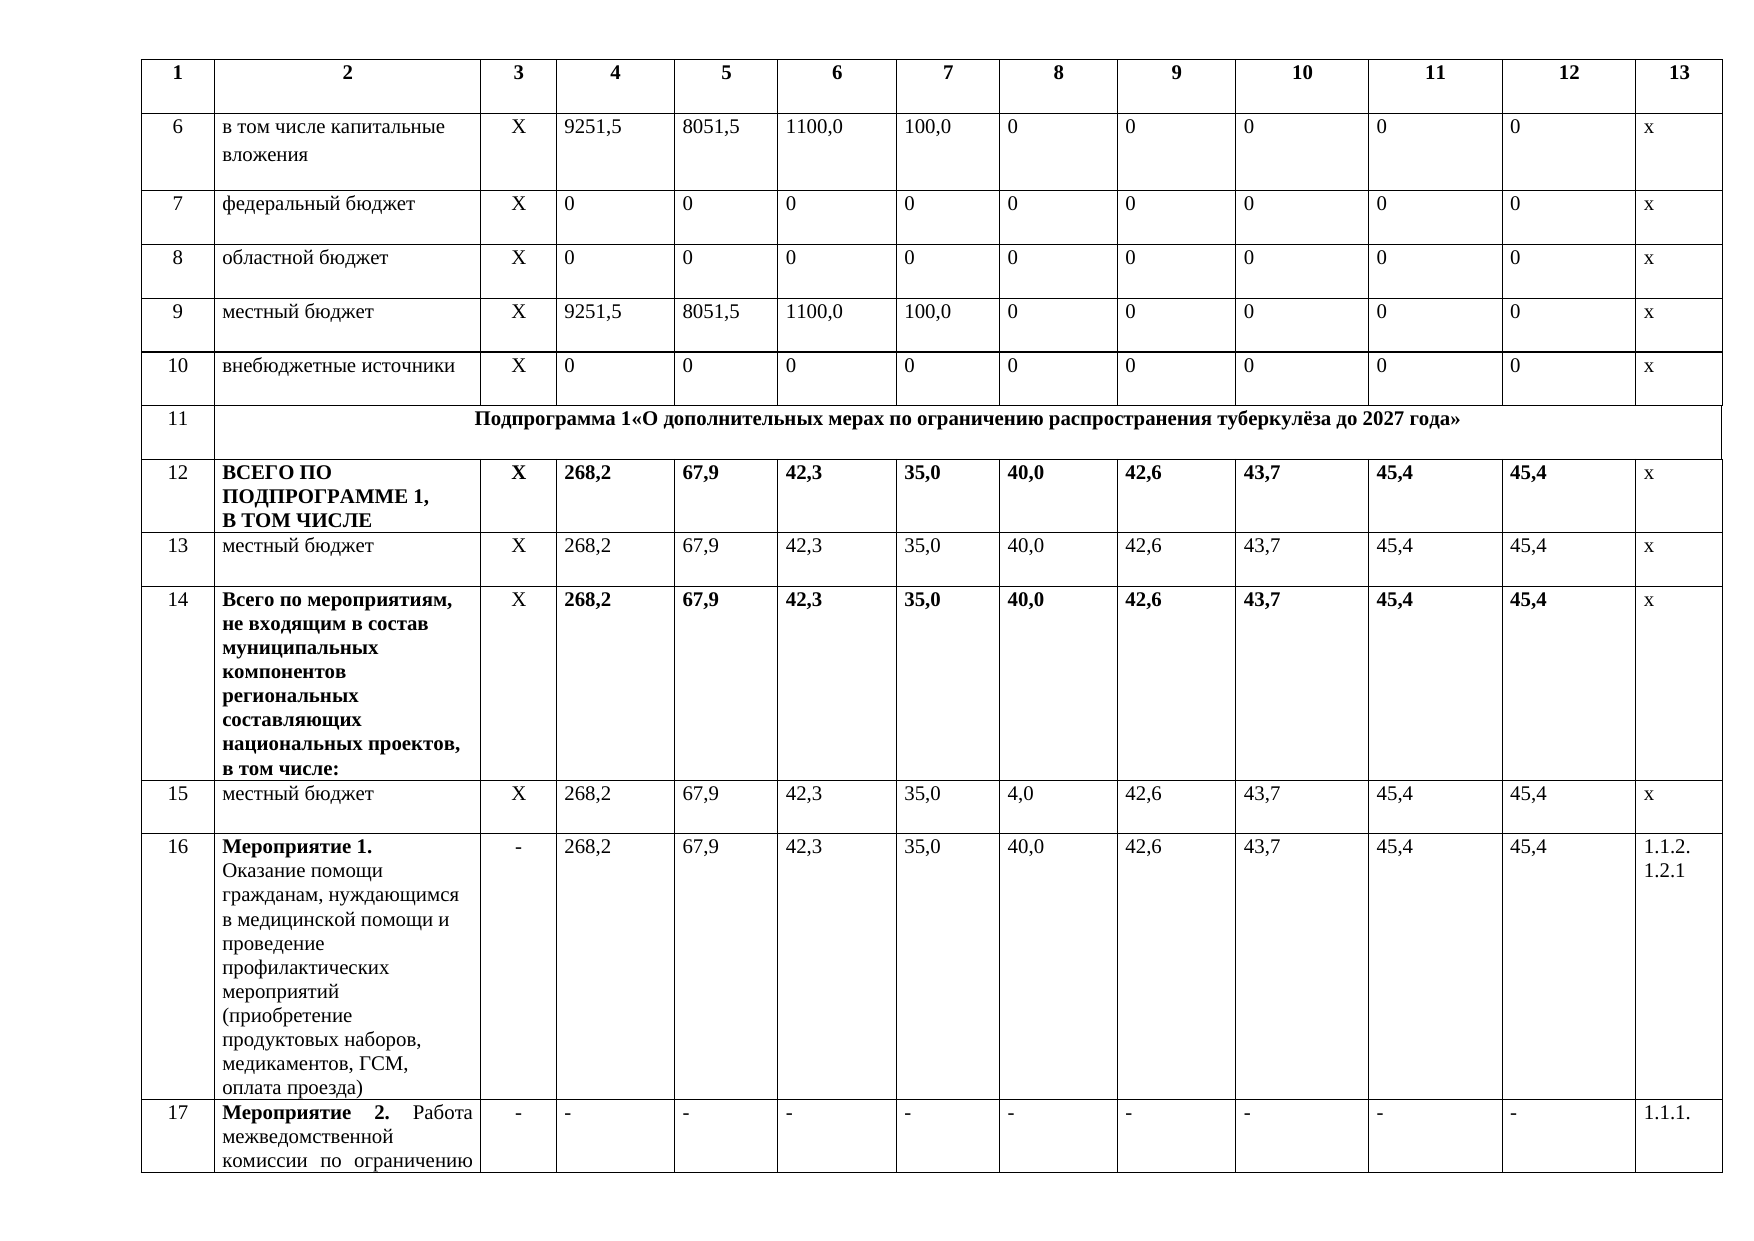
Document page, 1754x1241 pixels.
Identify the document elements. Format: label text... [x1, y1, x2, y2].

table_cell 0 [1000, 299, 1117, 351]
table_cell 15 [142, 781, 214, 833]
table_cell 10 [142, 353, 214, 405]
table_cell - [897, 1100, 999, 1172]
table_cell Мероприятие 1. Оказание помощи гражданам, нуждающимся в медицинской помощи и проведение профилактических мероприятий (приобретение продуктовых наборов, медикаментов, ГСМ, оплата проезда) [215, 834, 480, 1099]
table_cell 45,4 [1369, 587, 1502, 779]
table_cell Подпрограмма 1«О дополнительных мерах по ограничению распространения туберкулёза до 2027 года» [215, 406, 1721, 459]
table_cell 16 [142, 834, 214, 1099]
table_cell 0 [675, 353, 777, 405]
table_cell 42,6 [1118, 533, 1235, 586]
table_cell X [481, 114, 556, 190]
table_cell 45,4 [1369, 460, 1502, 532]
table_cell 0 [897, 353, 999, 405]
table_cell 0 [1000, 191, 1117, 244]
table_cell 0 [778, 353, 896, 405]
table_header 8 [1000, 60, 1117, 113]
table_cell 40,0 [1000, 834, 1117, 1099]
table_cell X [481, 245, 556, 298]
table_cell Х [481, 781, 556, 833]
table_cell 67,9 [675, 587, 777, 779]
table_cell федеральный бюджет [215, 191, 480, 244]
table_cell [215, 1100, 480, 1172]
table_cell 67,9 [675, 834, 777, 1099]
table_cell 45,4 [1369, 834, 1502, 1099]
table_cell 45,4 [1503, 781, 1635, 833]
table_cell 8051,5 [675, 114, 777, 190]
table_cell 42,6 [1118, 834, 1235, 1099]
table_cell 0 [1236, 353, 1368, 405]
table_cell 12 [142, 460, 214, 532]
table_cell 14 [142, 587, 214, 779]
table_cell Всего по мероприятиям, не входящим в состав муниципальных компонентов региональных составляющих национальных проектов, в том числе: [215, 587, 480, 779]
table_cell - [778, 1100, 896, 1172]
table_cell X [481, 353, 556, 405]
table_cell 40,0 [1000, 460, 1117, 532]
table_cell 42,3 [778, 460, 896, 532]
table_cell X [481, 299, 556, 351]
table_cell 42,6 [1118, 587, 1235, 779]
table_cell х [1636, 299, 1722, 351]
table_header 12 [1503, 60, 1635, 113]
table_cell местный бюджет [215, 299, 480, 351]
table_cell 35,0 [897, 834, 999, 1099]
table_cell 67,9 [675, 533, 777, 586]
table_cell 42,6 [1118, 781, 1235, 833]
table_cell 0 [1369, 245, 1502, 298]
table_cell 0 [1000, 245, 1117, 298]
table_cell 35,0 [897, 587, 999, 779]
table_cell 0 [897, 245, 999, 298]
table_cell 17 [142, 1100, 214, 1172]
table_cell 42,6 [1118, 460, 1235, 532]
table_cell - [1000, 1100, 1117, 1172]
table_cell 42,3 [778, 533, 896, 586]
table_cell 0 [1369, 191, 1502, 244]
table_cell x [1636, 460, 1722, 532]
table_cell - [1503, 1100, 1635, 1172]
table_cell 42,3 [778, 781, 896, 833]
table_cell 0 [778, 191, 896, 244]
table_cell 1100,0 [778, 299, 896, 351]
table_cell 0 [1000, 353, 1117, 405]
table_cell 1.1.2. 1.2.1 [1636, 834, 1722, 1099]
table_cell 35,0 [897, 533, 999, 586]
table_cell 45,4 [1369, 533, 1502, 586]
table_cell Х [481, 460, 556, 532]
table_cell Х [481, 533, 556, 586]
table_header 4 [557, 60, 674, 113]
table_cell 9251,5 [557, 114, 674, 190]
table_cell 0 [778, 245, 896, 298]
table_cell областной бюджет [215, 245, 480, 298]
table_cell 67,9 [675, 781, 777, 833]
table_cell в том числе капитальные вложения [215, 114, 480, 190]
table_cell х [1636, 353, 1722, 405]
table_cell местный бюджет [215, 781, 480, 833]
table_cell 4,0 [1000, 781, 1117, 833]
table_cell - [675, 1100, 777, 1172]
table_cell 0 [1118, 299, 1235, 351]
table_header 6 [778, 60, 896, 113]
table_cell 0 [1503, 191, 1635, 244]
table_cell 268,2 [557, 460, 674, 532]
table_cell 0 [1503, 114, 1635, 190]
table_cell 13 [142, 533, 214, 586]
table_cell 42,3 [778, 834, 896, 1099]
table_cell 268,2 [557, 781, 674, 833]
table_header [1723, 59, 1754, 113]
table_cell 43,7 [1236, 460, 1368, 532]
table_cell - [481, 1100, 556, 1172]
table_cell 268,2 [557, 533, 674, 586]
table_header 2 [215, 60, 480, 113]
table_header 11 [1369, 60, 1502, 113]
table_header 7 [897, 60, 999, 113]
table_cell х [1636, 245, 1722, 298]
table_cell 42,3 [778, 587, 896, 779]
table_cell - [1118, 1100, 1235, 1172]
table_cell 0 [897, 191, 999, 244]
table_cell ВСЕГО ПО ПОДПРОГРАММЕ 1, В ТОМ ЧИСЛЕ [215, 460, 480, 532]
table_cell х [1636, 587, 1722, 779]
table_cell 9251,5 [557, 299, 674, 351]
table_header 1 [142, 60, 214, 113]
table_cell X [481, 191, 556, 244]
table_cell 268,2 [557, 834, 674, 1099]
table_cell 11 [142, 406, 214, 459]
table_cell 45,4 [1503, 460, 1635, 532]
table_cell 0 [1369, 114, 1502, 190]
table_cell внебюджетные источники [215, 353, 480, 405]
table_cell 0 [1236, 191, 1368, 244]
table_cell 6 [142, 114, 214, 190]
table_cell - [557, 1100, 674, 1172]
table_cell 0 [557, 353, 674, 405]
table_cell 0 [1000, 114, 1117, 190]
table_cell местный бюджет [215, 533, 480, 586]
table_cell 45,4 [1503, 834, 1635, 1099]
table_cell x [1636, 533, 1722, 586]
table_cell 1100,0 [778, 114, 896, 190]
table_cell 0 [1236, 114, 1368, 190]
table_cell 0 [1503, 299, 1635, 351]
table_cell 40,0 [1000, 533, 1117, 586]
table_cell 100,0 [897, 114, 999, 190]
table_cell 43,7 [1236, 834, 1368, 1099]
table_cell 0 [1236, 299, 1368, 351]
table_cell 9 [142, 299, 214, 351]
table_cell 0 [675, 245, 777, 298]
table_cell 0 [557, 191, 674, 244]
table_cell 0 [1118, 353, 1235, 405]
table_header 5 [675, 60, 777, 113]
table_cell 268,2 [557, 587, 674, 779]
table_cell 0 [557, 245, 674, 298]
table_cell 7 [142, 191, 214, 244]
table_cell 0 [1503, 245, 1635, 298]
table_cell 100,0 [897, 299, 999, 351]
table_cell х [1636, 781, 1722, 833]
table_cell Х [481, 587, 556, 779]
table_header 10 [1236, 60, 1368, 113]
table_cell 43,7 [1236, 533, 1368, 586]
table_header 3 [481, 60, 556, 113]
table_cell - [481, 834, 556, 1099]
table_cell 1.1.1. [1636, 1100, 1722, 1172]
table_cell х [1636, 114, 1722, 190]
table_cell 45,4 [1369, 781, 1502, 833]
table_cell 0 [1118, 245, 1235, 298]
table_cell - [1236, 1100, 1368, 1172]
table_cell 43,7 [1236, 781, 1368, 833]
table_cell 35,0 [897, 460, 999, 532]
table_cell 0 [1236, 245, 1368, 298]
table_cell 40,0 [1000, 587, 1117, 779]
table_cell 35,0 [897, 781, 999, 833]
table_cell 67,9 [675, 460, 777, 532]
table_cell х [1636, 191, 1722, 244]
table_header 13 [1636, 60, 1722, 113]
table_cell 8 [142, 245, 214, 298]
table_cell 0 [1118, 191, 1235, 244]
table_cell 0 [1118, 114, 1235, 190]
table_cell 0 [1369, 353, 1502, 405]
table_cell - [1369, 1100, 1502, 1172]
table_cell 8051,5 [675, 299, 777, 351]
table_header 9 [1118, 60, 1235, 113]
table_cell 0 [1369, 299, 1502, 351]
table_cell 0 [675, 191, 777, 244]
table_cell 45,4 [1503, 587, 1635, 779]
table_cell 45,4 [1503, 533, 1635, 586]
table_cell 0 [1503, 353, 1635, 405]
table_cell 43,7 [1236, 587, 1368, 779]
